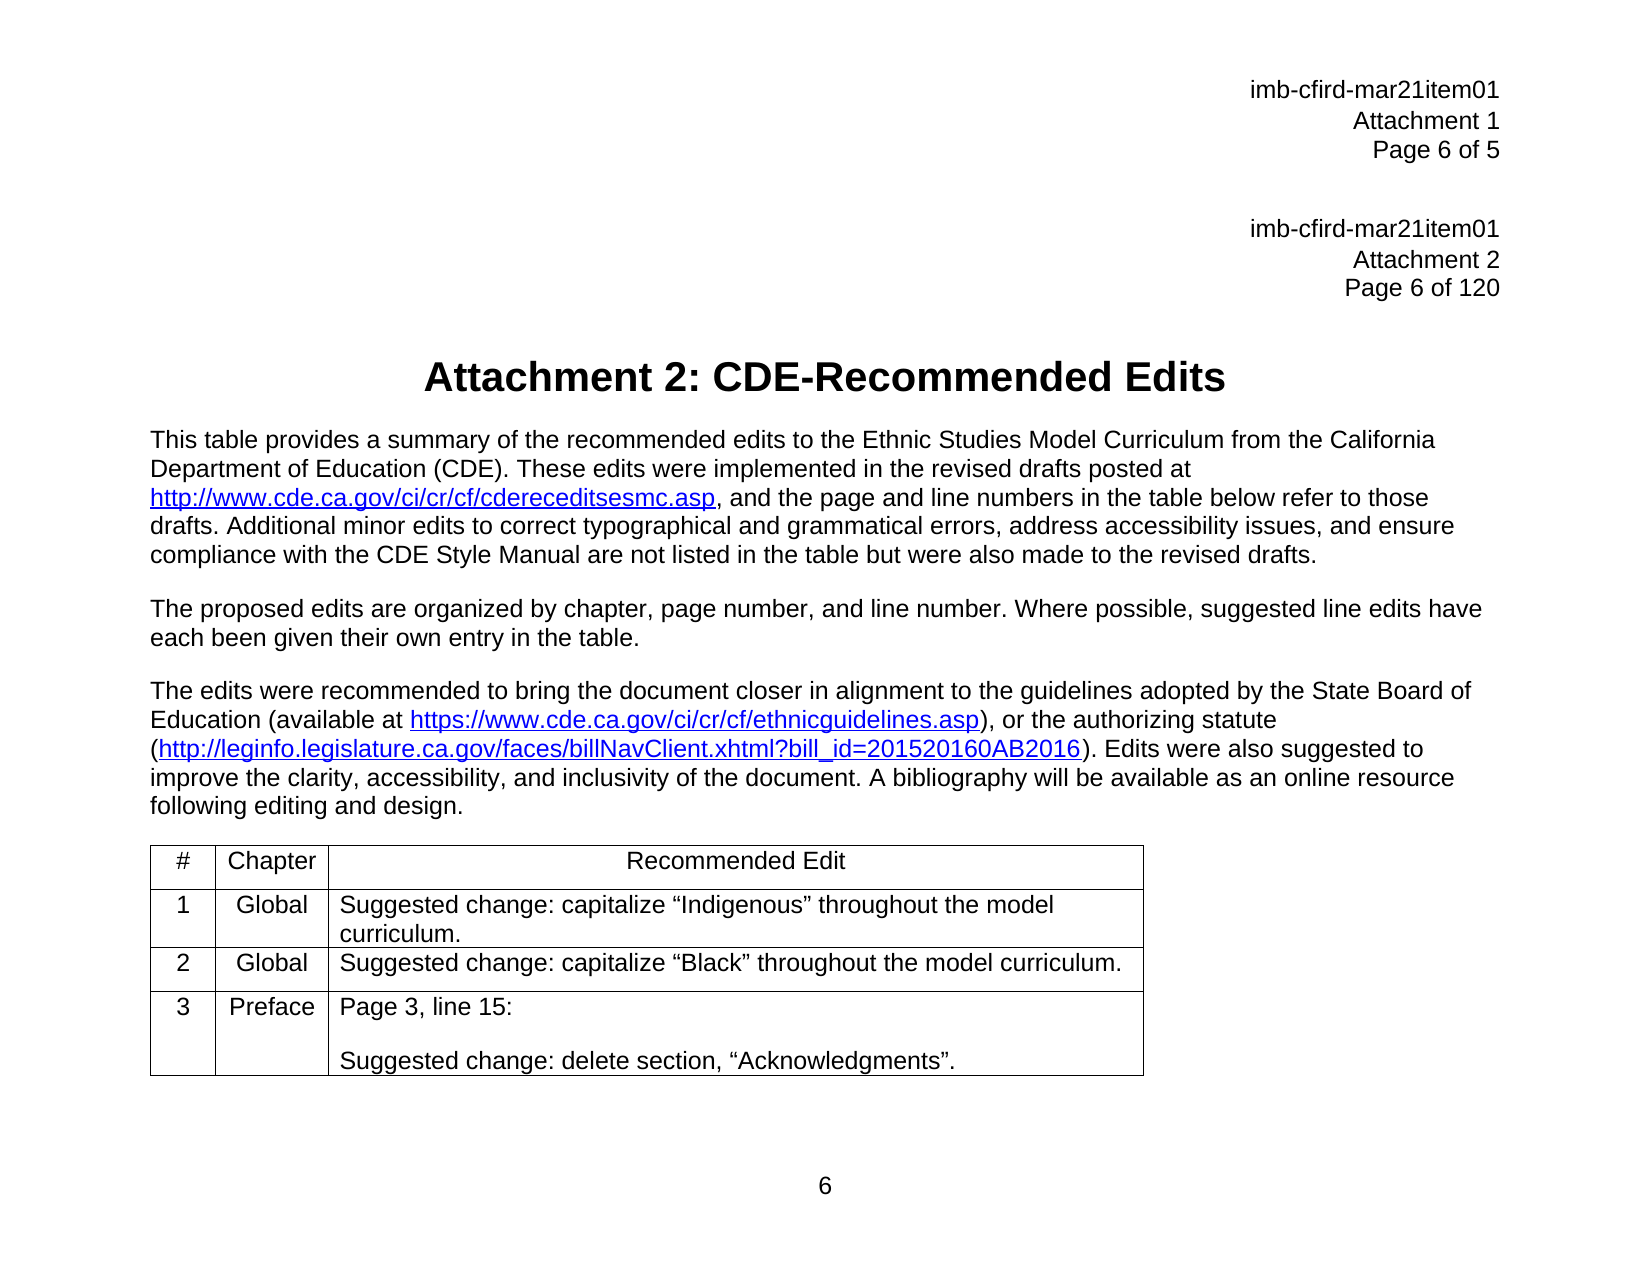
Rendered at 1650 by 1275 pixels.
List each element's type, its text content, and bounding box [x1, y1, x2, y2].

text The edits were recommended to bring the document closer in alignment to the guidelines adopted by the State Board of Education (available at https://www.cde.ca.gov/ci/cr/cf/ethnicguidelines.asp), or the authorizing statute (http://leginfo.legislature.ca.gov/faces/billNavClient.xhtml?bill_id=201520160AB2016). Edits were also suggested to improve the clarity, accessibility, and inclusivity of the document. A bibliography will be available as an online resource following editing and design. [150, 676, 1500, 820]
table_cell Suggested change: capitalize “Black” throughout the model curriculum. [329, 948, 1143, 991]
table_cell Global [216, 948, 328, 991]
table_cell 2 [151, 948, 215, 991]
table_cell Suggested change: capitalize “Indigenous” throughout the model curriculum. [329, 890, 1143, 947]
table_cell Preface [216, 992, 328, 1074]
table_cell 3 [151, 992, 215, 1074]
text The proposed edits are organized by chapter, page number, and line number. Where possible, suggested line edits have each been given their own entry in the table. [150, 594, 1500, 651]
table_cell 1 [151, 890, 215, 947]
table_cell Page 3, line 15: Suggested change: delete section, “Acknowledgments”. [329, 992, 1143, 1074]
text Page 1 of 120 [150, 273, 1500, 302]
table_cell Global [216, 890, 328, 947]
table_header Chapter [216, 846, 328, 889]
text imb-cfird-mar21item01 [150, 213, 1500, 242]
table_header # [151, 846, 215, 889]
subtitle Attachment 2: CDE-Recommended Edits [150, 352, 1500, 400]
text This table provides a summary of the recommended edits to the Ethnic Studies Model Curriculum from the California Department of Education (CDE). These edits were implemented in the revised drafts posted at http://www.cde.ca.gov/ci/cr/cf/cdereceditsesmc.asp, and the page and line numbers in the table below refer to those drafts. Additional minor edits to correct typographical and grammatical errors, address accessibility issues, and ensure compliance with the CDE Style Manual are not listed in the table but were also made to the revised drafts. [150, 425, 1500, 569]
text Attachment 2 [150, 244, 1500, 273]
table_header Recommended Edit [329, 846, 1143, 889]
